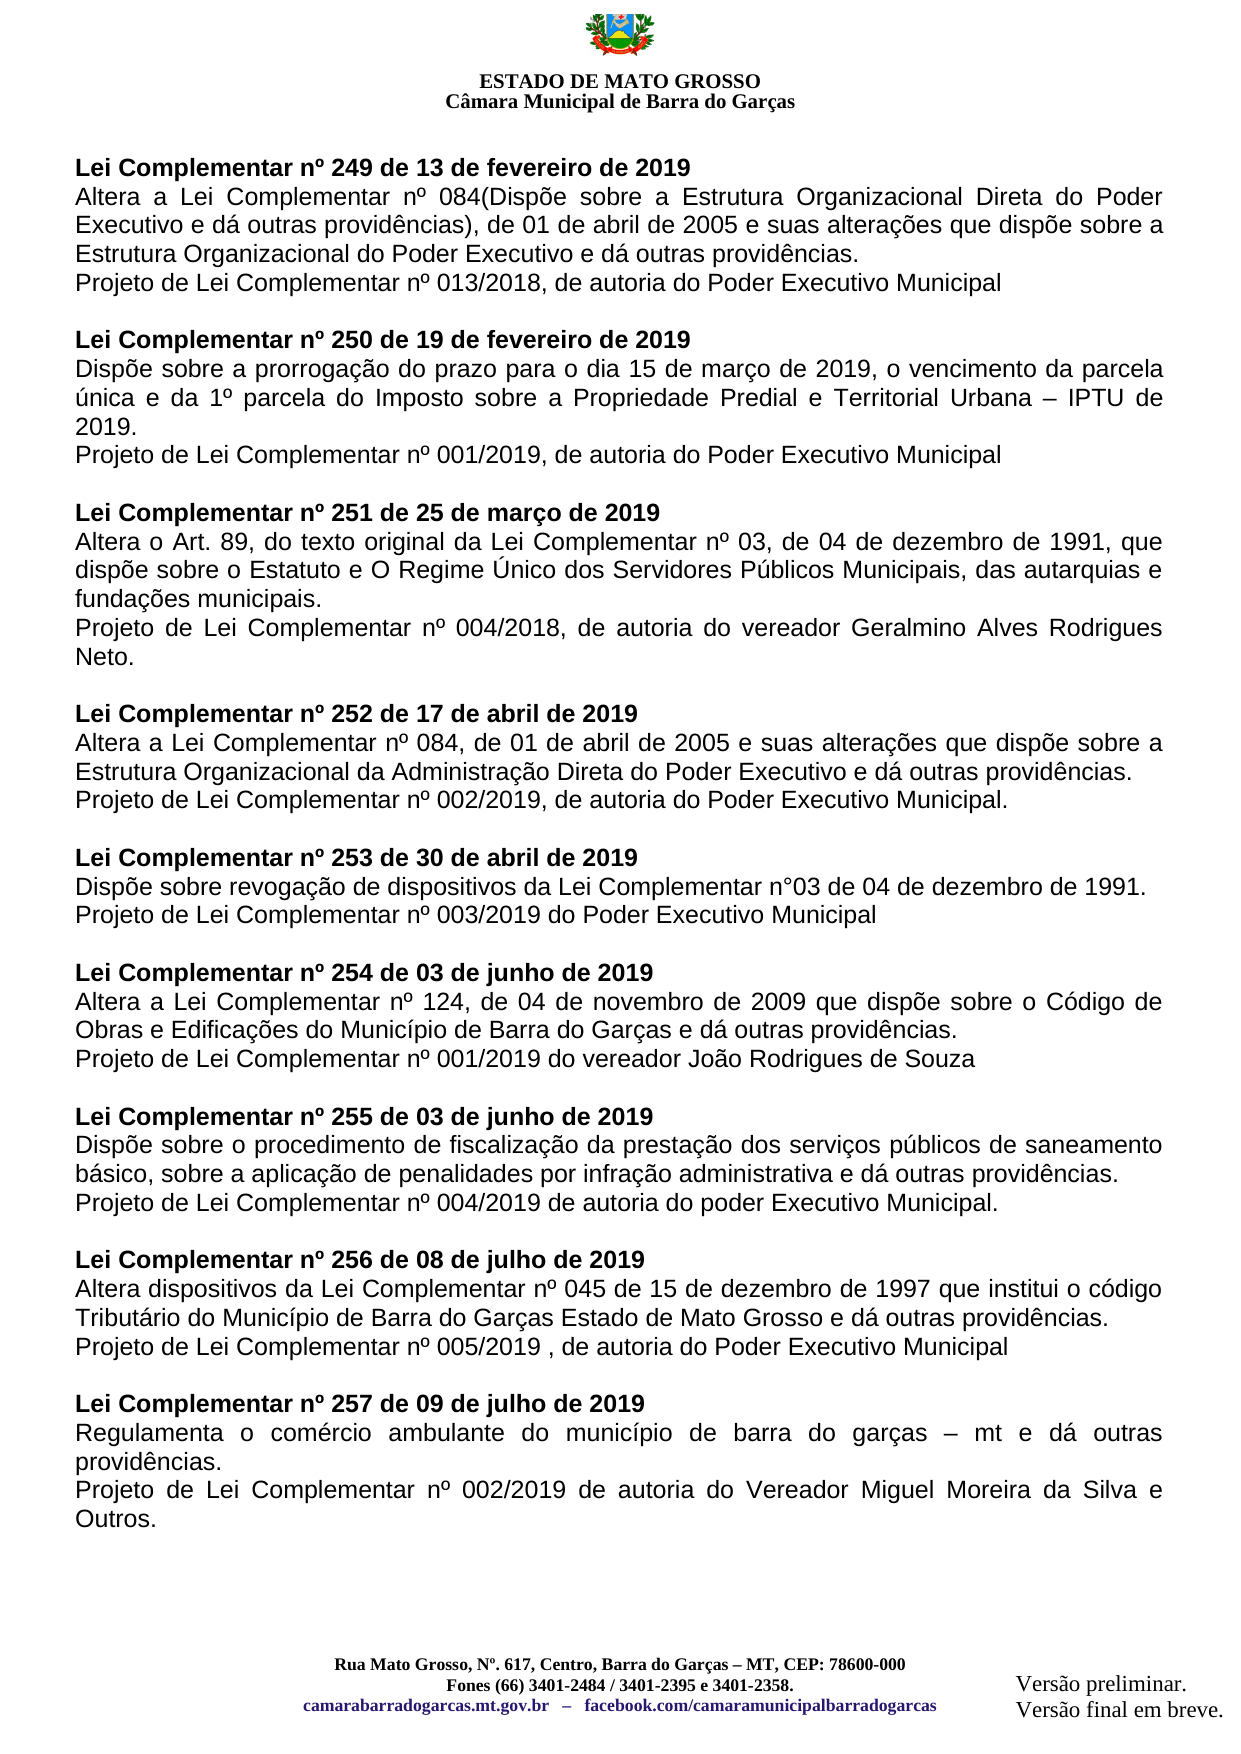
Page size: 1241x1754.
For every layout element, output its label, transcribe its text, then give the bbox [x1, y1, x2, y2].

text Altera a Lei Complementar nº 084(Dispõe sobre a Estrutura Organizacional Direta do Poder Executivo e dá outras providências), de 01 de abril de 2005 e suas alterações que dispõe sobre a Estrutura Organizacional do Poder Executivo e dá outras providências. [75, 181, 1165, 268]
text Projeto de Lei Complementar nº 001/2019, de autoria do Poder Executivo Municipal [75, 440, 1165, 469]
text Projeto de Lei Complementar nº 013/2018, de autoria do Poder Executivo Municipal [75, 268, 1165, 296]
text Dispõe sobre revogação de dispositivos da Lei Complementar n°03 de 04 de dezembro de 1991. [75, 871, 1165, 900]
text Lei Complementar nº 254 de 03 de junho de 2019 [75, 958, 1165, 986]
text Lei Complementar nº 255 de 03 de junho de 2019 [75, 1101, 1165, 1130]
text Lei Complementar nº 251 de 25 de março de 2019 [75, 498, 1165, 526]
text Dispõe sobre a prorrogação do prazo para o dia 15 de março de 2019, o vencimento da parcela única e da 1º parcela do Imposto sobre a Propriedade Predial e Territorial Urbana – IPTU de 2019. [75, 354, 1165, 440]
text Projeto de Lei Complementar nº 004/2018, de autoria do vereador Geralmino Alves Rodrigues Neto. [75, 613, 1165, 670]
picture [585, 14, 655, 56]
text Projeto de Lei Complementar nº 002/2019 de autoria do Vereador Miguel Moreira da Silva e Outros. [75, 1475, 1165, 1533]
text Altera a Lei Complementar nº 124, de 04 de novembro de 2009 que dispõe sobre o Código de Obras e Edificações do Município de Barra do Garças e dá outras providências. [75, 986, 1165, 1044]
text Projeto de Lei Complementar nº 003/2019 do Poder Executivo Municipal [75, 900, 1165, 929]
text Projeto de Lei Complementar nº 005/2019 , de autoria do Poder Executivo Municipal [75, 1331, 1165, 1360]
text Lei Complementar nº 257 de 09 de julho de 2019 [75, 1389, 1165, 1418]
text Altera a Lei Complementar nº 084, de 01 de abril de 2005 e suas alterações que dispõe sobre a Estrutura Organizacional da Administração Direta do Poder Executivo e dá outras providências. [75, 728, 1165, 785]
text Dispõe sobre o procedimento de fiscalização da prestação dos serviços públicos de saneamento básico, sobre a aplicação de penalidades por infração administrativa e dá outras providências. [75, 1130, 1165, 1188]
text Lei Complementar nº 252 de 17 de abril de 2019 [75, 699, 1165, 728]
text Lei Complementar nº 256 de 08 de julho de 2019 [75, 1245, 1165, 1274]
text Lei Complementar nº 253 de 30 de abril de 2019 [75, 843, 1165, 871]
text Projeto de Lei Complementar nº 004/2019 de autoria do poder Executivo Municipal. [75, 1188, 1165, 1216]
text Lei Complementar nº 249 de 13 de fevereiro de 2019 [75, 153, 1165, 181]
text Projeto de Lei Complementar nº 001/2019 do vereador João Rodrigues de Souza [75, 1044, 1165, 1073]
text Regulamenta o comércio ambulante do município de barra do garças – mt e dá outras providências. [75, 1418, 1165, 1475]
text Lei Complementar nº 250 de 19 de fevereiro de 2019 [75, 325, 1165, 354]
text Projeto de Lei Complementar nº 002/2019, de autoria do Poder Executivo Municipal. [75, 785, 1165, 814]
text Altera dispositivos da Lei Complementar nº 045 de 15 de dezembro de 1997 que institui o código Tributário do Município de Barra do Garças Estado de Mato Grosso e dá outras providências. [75, 1274, 1165, 1331]
text Altera o Art. 89, do texto original da Lei Complementar nº 03, de 04 de dezembro de 1991, que dispõe sobre o Estatuto e O Regime Único dos Servidores Públicos Municipais, das autarquias e fundações municipais. [75, 526, 1165, 613]
